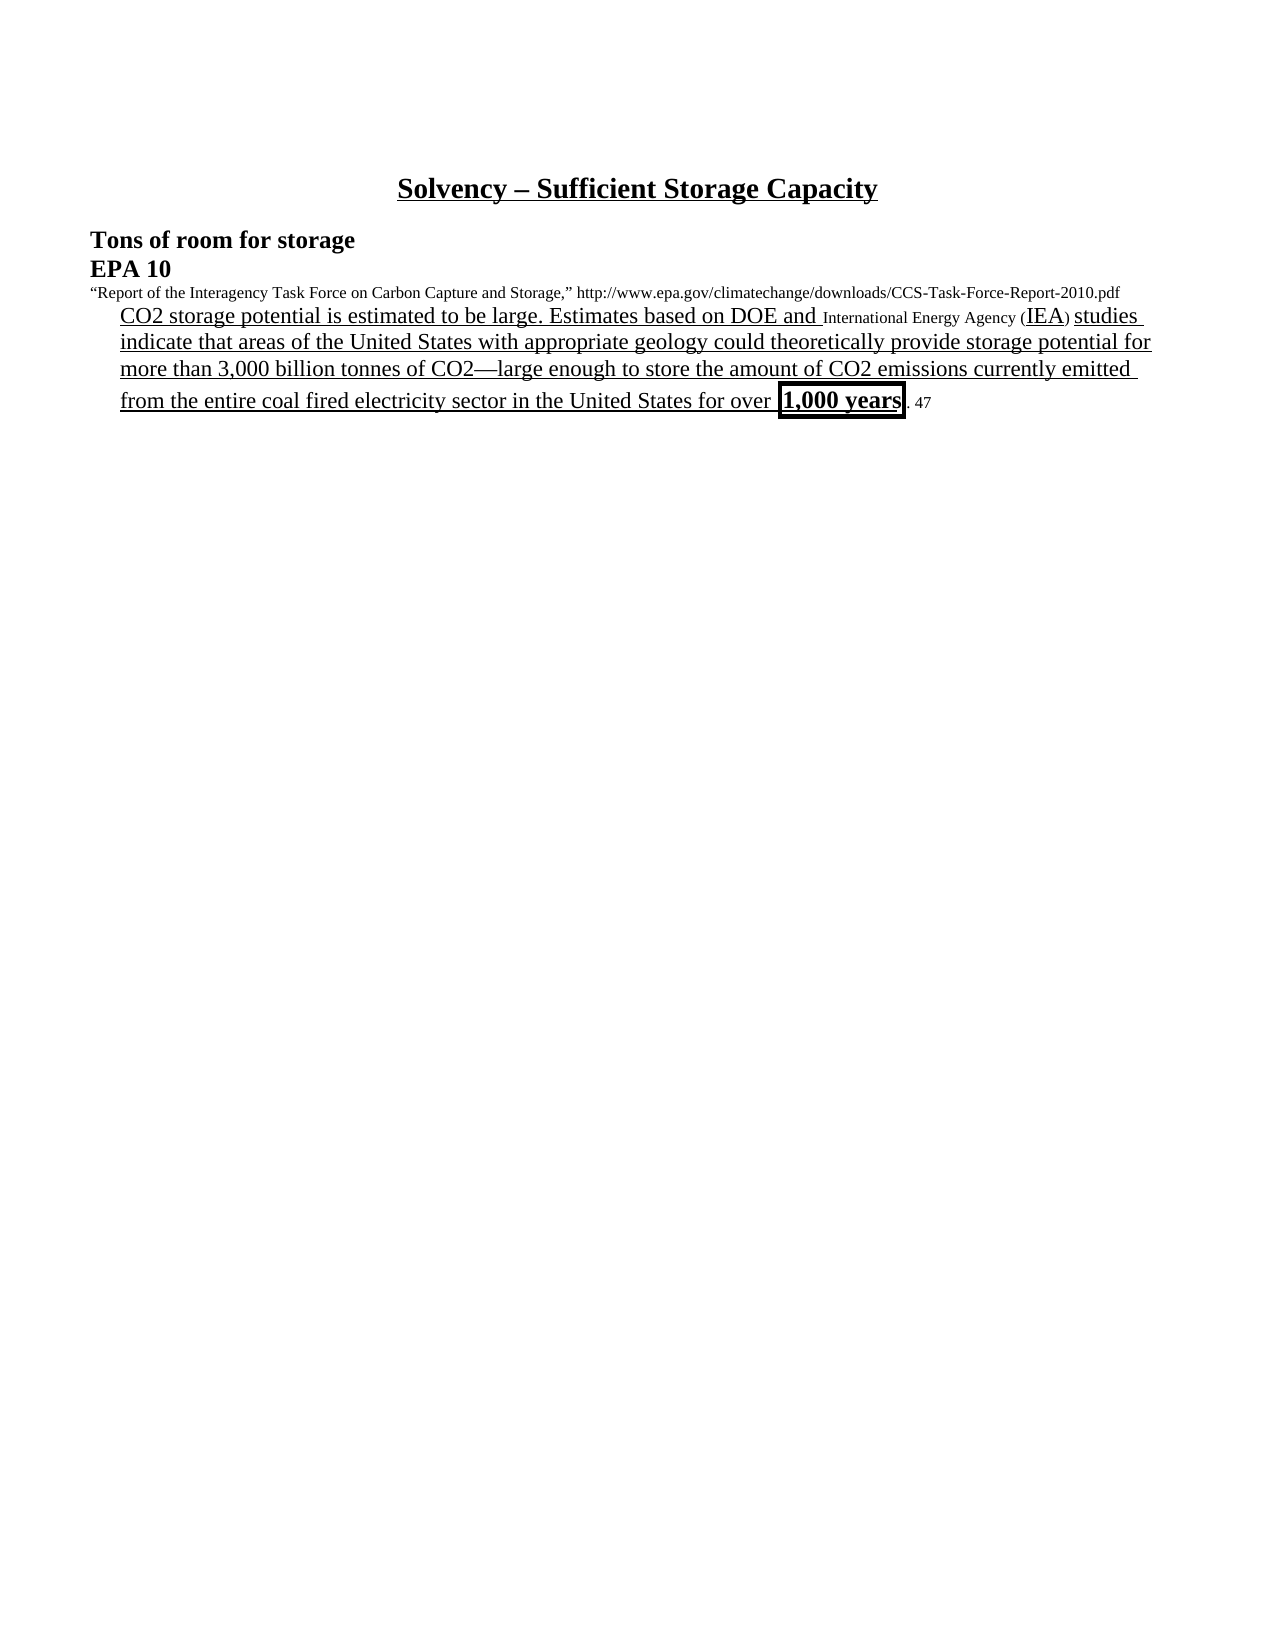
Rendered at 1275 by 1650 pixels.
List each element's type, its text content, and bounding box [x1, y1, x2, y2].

text EPA 10 [90, 254, 1185, 283]
subtitle Solvency – Sufficient Storage Capacity [90, 171, 1185, 204]
subtitle Tons of room for storage [90, 225, 1185, 254]
text CO2 storage potential is estimated to be large. Estimates based on DOE and International Energy Agency (IEA) studies indicate that areas of the United States with appropriate geology could theoretically provide storage potential for more than 3,000 billion tonnes of CO2—large enough to store the amount of CO2 emissions currently emitted from the entire coal fired electricity sector in the United States for over 1,000 years. 47 [120, 302, 1155, 419]
text “Report of the Interagency Task Force on Carbon Capture and Storage,” http://www.epa.gov/climatechange/downloads/CCS-Task-Force-Report-2010.pdf [90, 283, 1185, 302]
